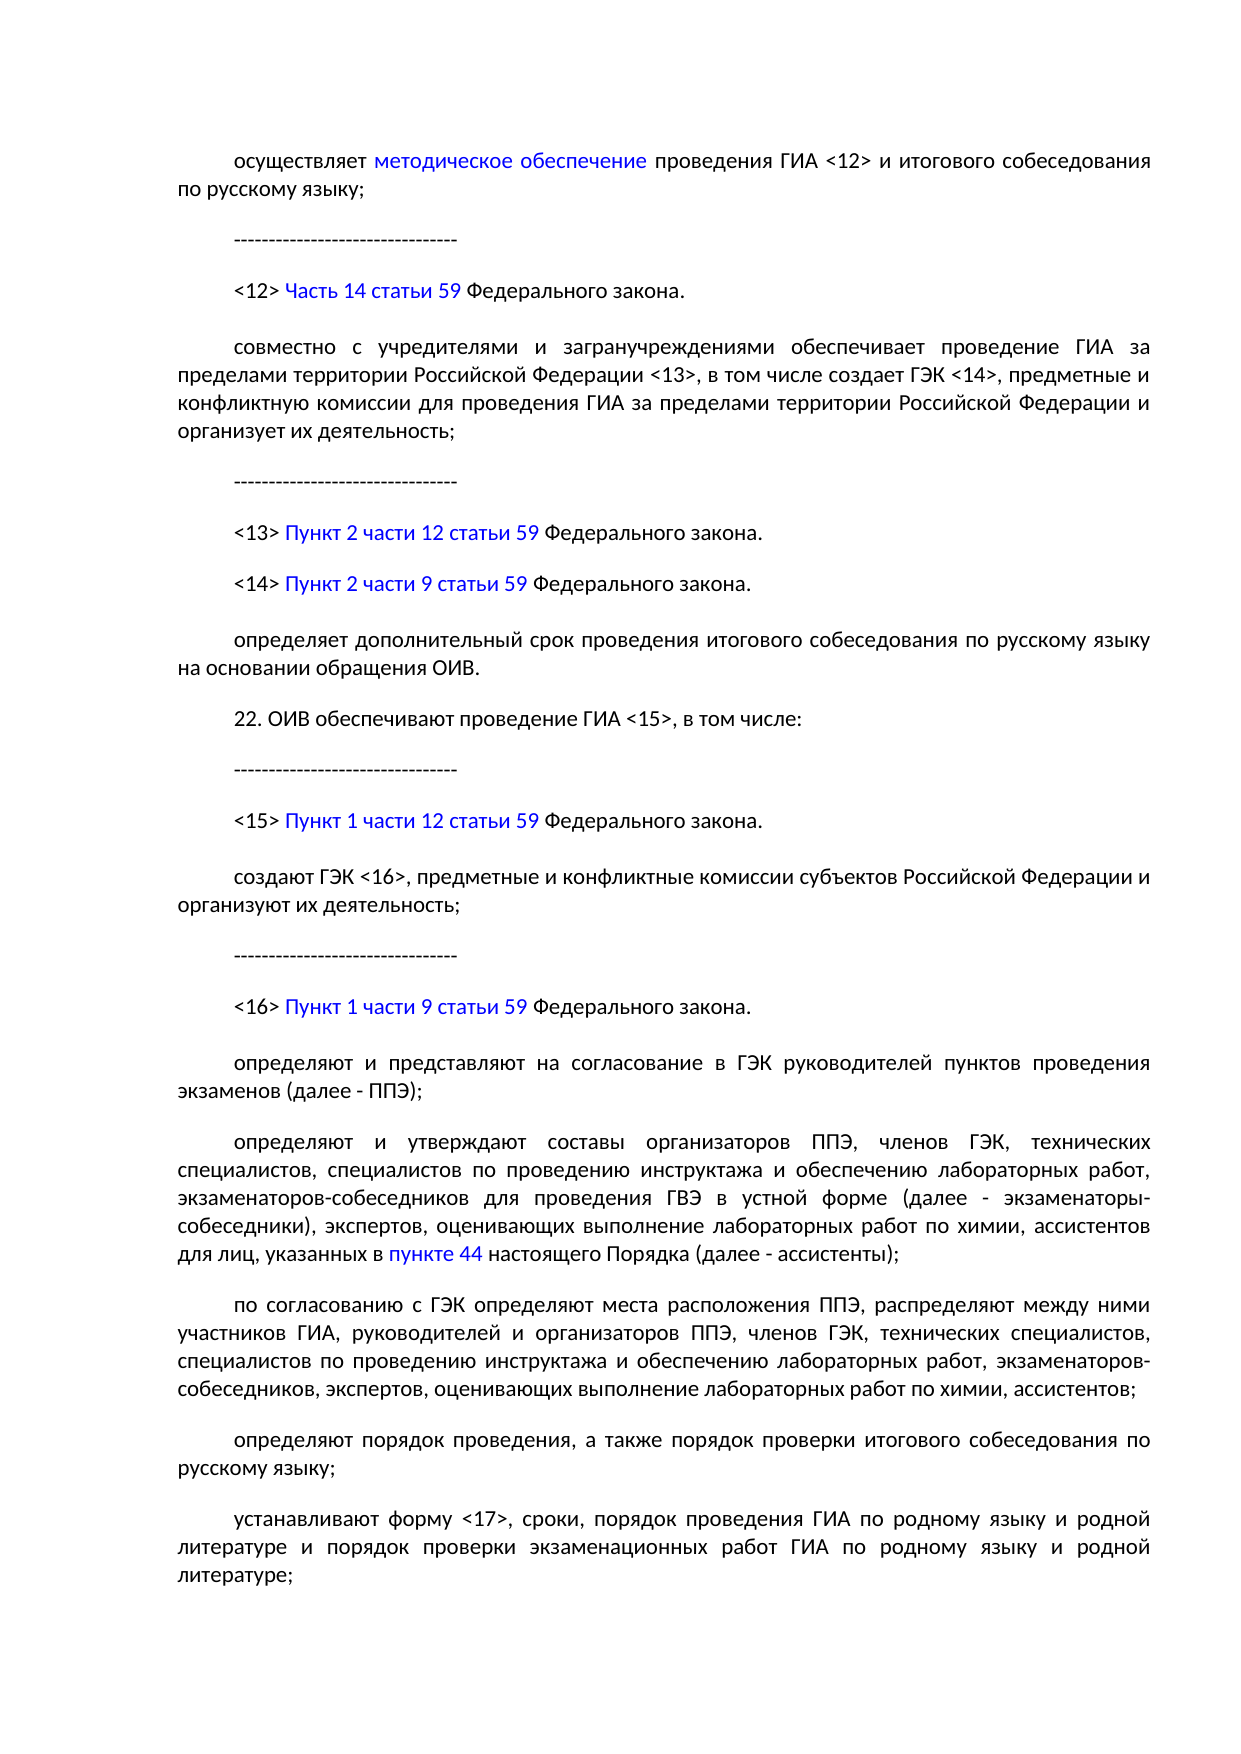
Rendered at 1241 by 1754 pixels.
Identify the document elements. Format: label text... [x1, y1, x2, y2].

text осуществляет методическое обеспечение проведения ГИА <12> и итогового собеседования по русскому языку; [177, 146, 1152, 202]
text определяют порядок проведения, а также порядок проверки итогового собеседования по русскому языку; [177, 1425, 1152, 1481]
text по согласованию с ГЭК определяют места расположения ППЭ, распределяют между ними участников ГИА, руководителей и организаторов ППЭ, членов ГЭК, технических специалистов, специалистов по проведению инструктажа и обеспечению лабораторных работ, экзаменаторов-собеседников, экспертов, оценивающих выполнение лабораторных работ по химии, ассистентов; [177, 1290, 1152, 1402]
text совместно с учредителями и загранучреждениями обеспечивает проведение ГИА за пределами территории Российской Федерации <13>, в том числе создает ГЭК <14>, предметные и конфликтную комиссии для проведения ГИА за пределами территории Российской Федерации и организует их деятельность; [177, 332, 1152, 444]
text <16> Пункт 1 части 9 статьи 59 Федерального закона. [177, 992, 1152, 1020]
text 22. ОИВ обеспечивают проведение ГИА <15>, в том числе: [177, 704, 1152, 732]
text -------------------------------- [177, 225, 1152, 253]
text <13> Пункт 2 части 12 статьи 59 Федерального закона. [177, 518, 1152, 546]
text <12> Часть 14 статьи 59 Федерального закона. [177, 276, 1152, 304]
text -------------------------------- [177, 755, 1152, 783]
text устанавливают форму <17>, сроки, порядок проведения ГИА по родному языку и родной литературе и порядок проверки экзаменационных работ ГИА по родному языку и родной литературе; [177, 1504, 1152, 1588]
text определяют и представляют на согласование в ГЭК руководителей пунктов проведения экзаменов (далее - ППЭ); [177, 1048, 1152, 1104]
text определяют и утверждают составы организаторов ППЭ, членов ГЭК, технических специалистов, специалистов по проведению инструктажа и обеспечению лабораторных работ, экзаменаторов-собеседников для проведения ГВЭ в устной форме (далее - экзаменаторы-собеседники), экспертов, оценивающих выполнение лабораторных работ по химии, ассистентов для лиц, указанных в пункте 44 настоящего Порядка (далее - ассистенты); [177, 1127, 1152, 1267]
text определяет дополнительный срок проведения итогового собеседования по русскому языку на основании обращения ОИВ. [177, 625, 1152, 681]
text <14> Пункт 2 части 9 статьи 59 Федерального закона. [177, 569, 1152, 597]
text -------------------------------- [177, 941, 1152, 969]
text создают ГЭК <16>, предметные и конфликтные комиссии субъектов Российской Федерации и организуют их деятельность; [177, 862, 1152, 918]
text <15> Пункт 1 части 12 статьи 59 Федерального закона. [177, 806, 1152, 834]
text -------------------------------- [177, 467, 1152, 495]
